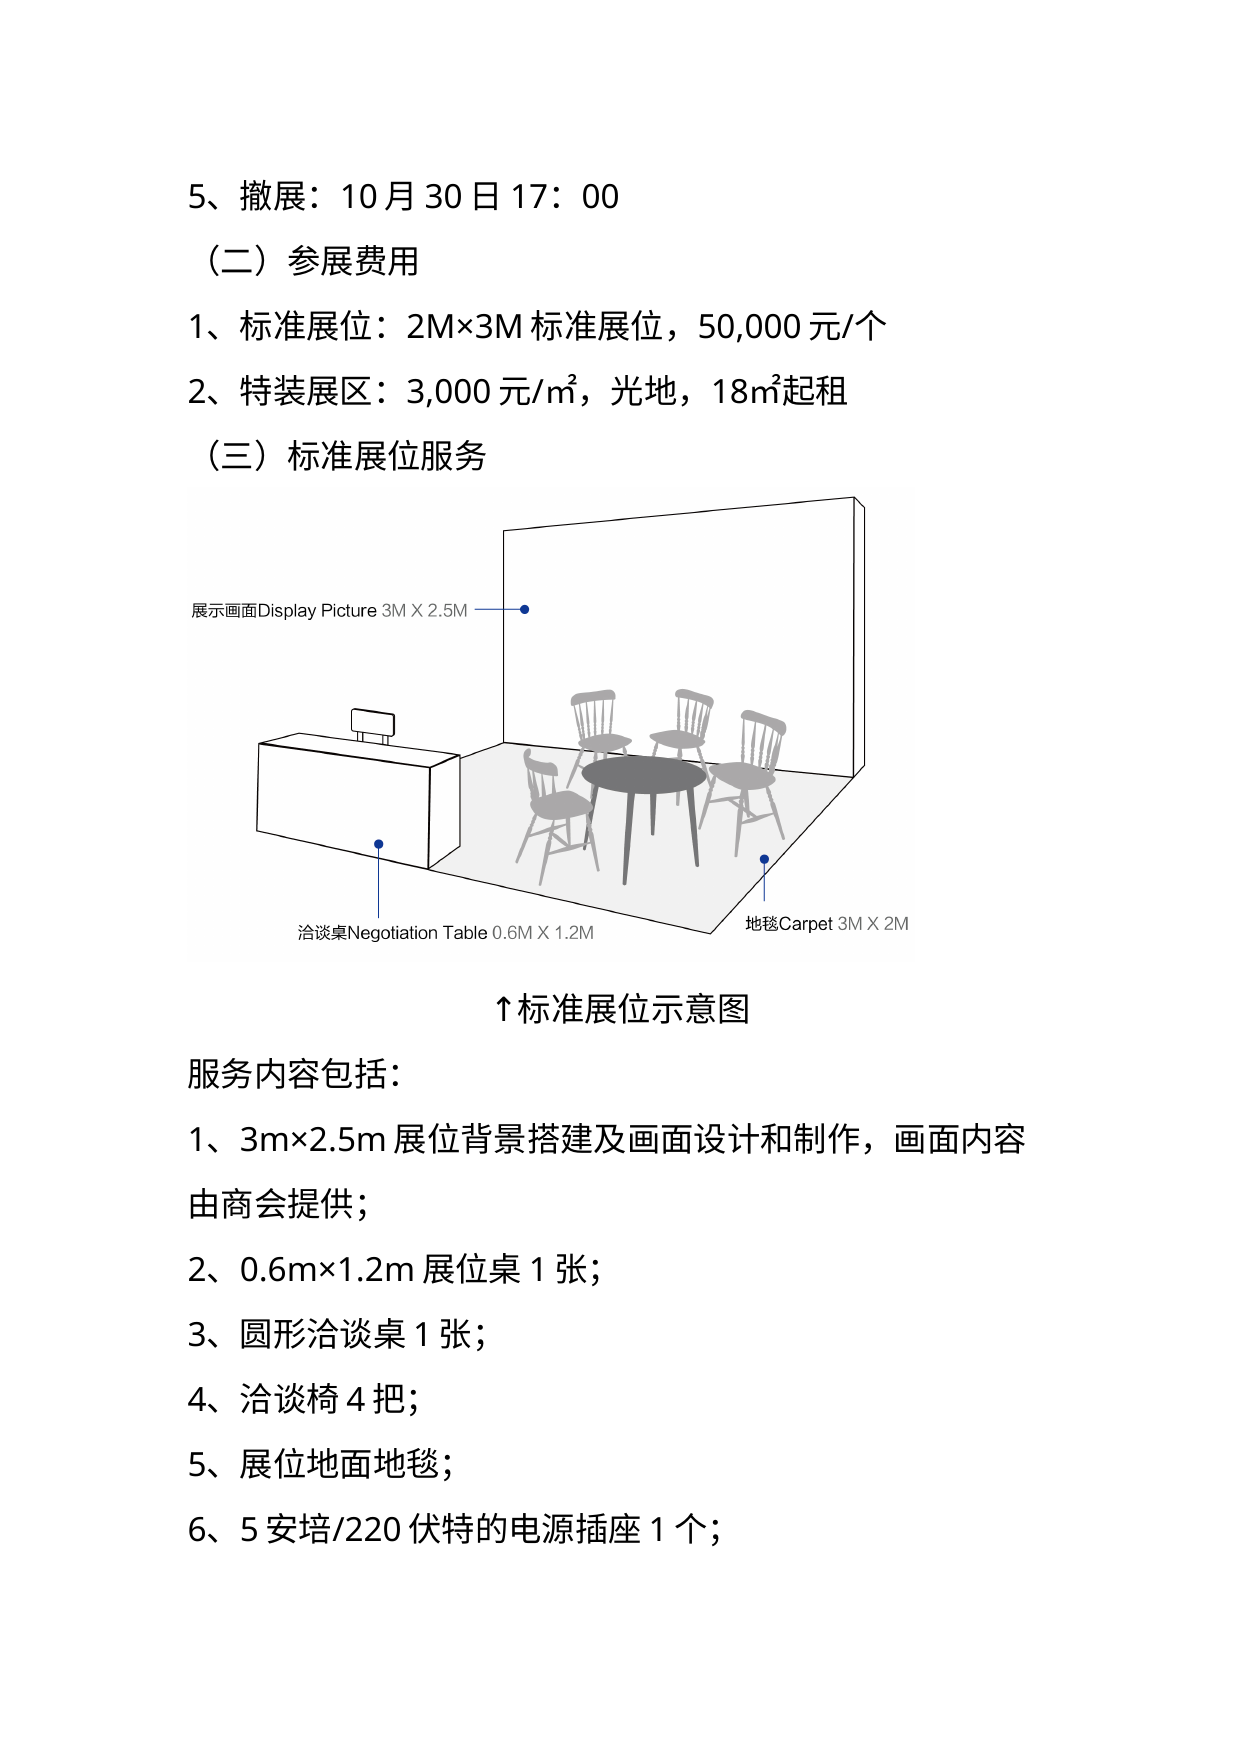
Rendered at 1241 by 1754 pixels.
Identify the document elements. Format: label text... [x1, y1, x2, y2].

text 2、0.6m×1.2m展位桌1张； [187, 1234, 1053, 1299]
text 1、3m×2.5m展位背景搭建及画面设计和制作，画面内容由商会提供； [187, 1104, 1053, 1234]
text ↑标准展位示意图 [187, 974, 1053, 1039]
text 6、5安培/220伏特的电源插座1个； [187, 1494, 1053, 1559]
picture [187, 487, 915, 962]
text 5、展位地面地毯； [187, 1429, 1053, 1494]
text （三）标准展位服务 [187, 422, 1053, 487]
text 服务内容包括： [187, 1039, 1053, 1104]
text 2、特装展区：3,000元/㎡，光地，18㎡起租 [187, 357, 1053, 422]
text 5、撤展：10月30日 17：00 [187, 162, 1053, 227]
text （二）参展费用 [187, 227, 1053, 292]
text 1、标准展位：2M×3M标准展位，50,000元/个 [187, 292, 1053, 357]
text 3、圆形洽谈桌1张； [187, 1299, 1053, 1364]
text 4、洽谈椅4把； [187, 1364, 1053, 1429]
